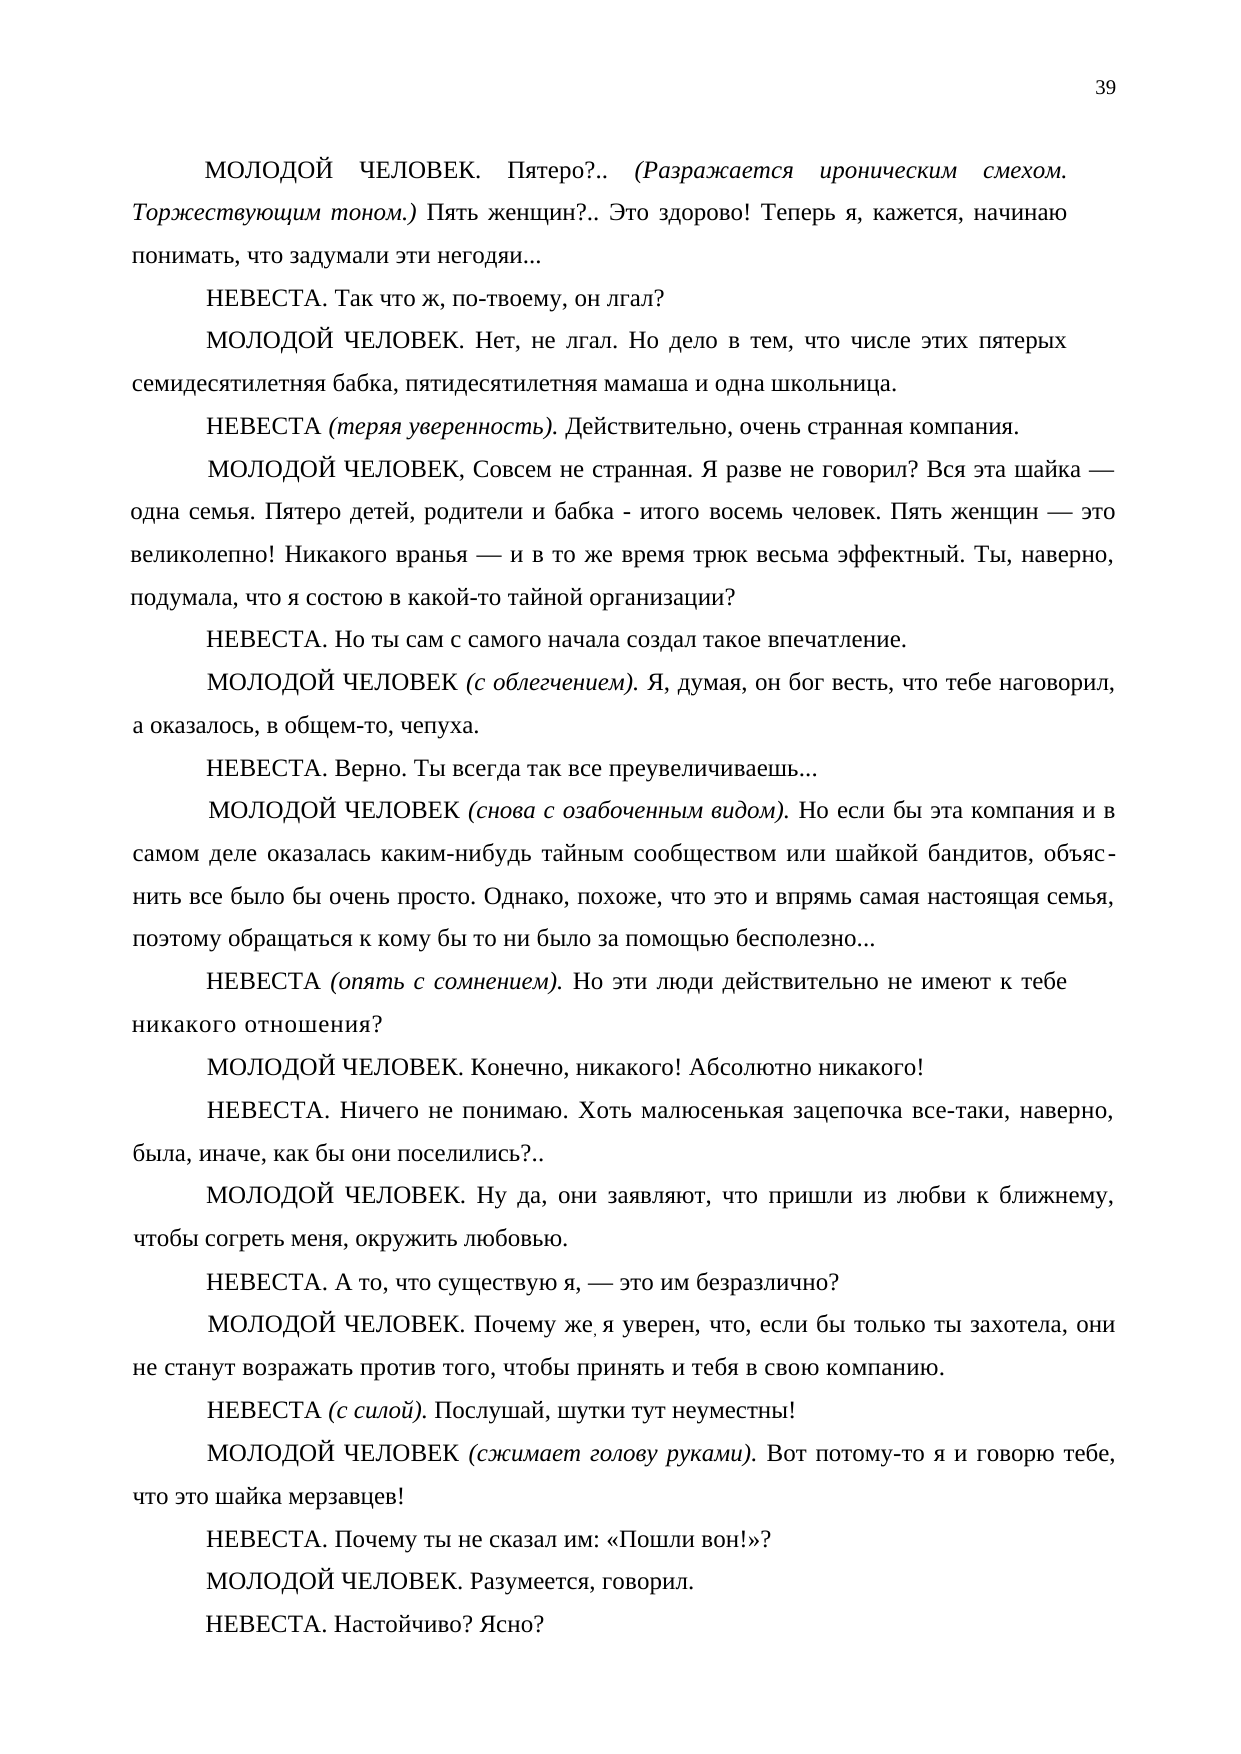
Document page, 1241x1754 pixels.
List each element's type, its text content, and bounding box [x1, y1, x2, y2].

subtitle НЕВЕСТА. Настойчиво? Ясно? [205, 1598, 1116, 1641]
text НЕВЕСТА (опять с сомнением). Но эти люди действительно не имеют к тебе никакого отношения? [132, 955, 1068, 1041]
text НЕВЕСТА. А то, что существую я, — это им безразлично? [206, 1256, 1116, 1298]
text МОЛОДОЙ ЧЕЛОВЕК. Почему же, я уверен, что, если бы только ты захотела, они не станут возражать против того, чтобы принять и тебя в свою компанию. [132, 1298, 1116, 1384]
text НЕВЕСТА. Почему ты не сказал им: «Пошли вон!»? [206, 1513, 1116, 1556]
text НЕВЕСТА. Но ты сам с самого начала создал такое впечатление. [206, 614, 1116, 656]
text МОЛОДОЙ ЧЕЛОВЕК. Конечно, никакого! Абсолютно никакого! [207, 1041, 1116, 1083]
text НЕВЕСТА (с силой). Послушай, шутки тут неуместны! [207, 1384, 1116, 1427]
text НЕВЕСТА. Верно. Ты всегда так все преувеличиваешь... [206, 742, 1116, 784]
text МОЛОДОЙ ЧЕЛОВЕК, Совсем не странная. Я разве не говорил? Вся эта шайка — одна семья. Пятеро детей, родители и бабка - итого восемь человек. Пять женщин — это великолепно! Никакого вранья — и в то же время трюк весьма эффектный. Ты, наверно, подумала, что я состою в какой-то тайной организации? [130, 443, 1116, 614]
text НЕВЕСТА. Так что ж, по-твоему, он лгал? [206, 272, 1116, 315]
text МОЛОДОЙ ЧЕЛОВЕК. Нет, не лгал. Но дело в тем, что числе этих пятерых семидесятилетняя бабка, пятидесятилетняя мамаша и одна школьница. [132, 315, 1068, 400]
text НЕВЕСТА (теряя уверенность). Действительно, очень странная компания. [206, 400, 1116, 443]
text МОЛОДОЙ ЧЕЛОВЕК. Ну да, они заявляют, что пришли из любви к ближнему, чтобы согреть меня, окружить любовью. [133, 1170, 1116, 1255]
text МОЛОДОЙ ЧЕЛОВЕК (снова с озабоченным видом). Но если бы эта компания и в самом деле оказалась каким-нибудь тайным сообществом или шайкой бандитов, объяснить все было бы очень просто. Однако, похоже, что это и впрямь самая настоящая семья, поэтому обращаться к кому бы то ни было за помощью бесполезно... [132, 784, 1116, 955]
text МОЛОДОЙ ЧЕЛОВЕК. Пятеро?.. (Разражается ироническим смехом. Торжествующим тоном.) Пять женщин?.. Это здорово! Теперь я, кажется, начинаю понимать, что задумали эти негодяи... [132, 144, 1068, 272]
text МОЛОДОЙ ЧЕЛОВЕК (сжимает голову руками). Вот потому-то я и говорю тебе, что это шайка мерзавцев! [132, 1427, 1116, 1513]
text НЕВЕСТА. Ничего не понимаю. Хоть малюсенькая зацепочка все-таки, наверно, была, иначе, как бы они поселились?.. [132, 1084, 1116, 1170]
text МОЛОДОЙ ЧЕЛОВЕК. Разумеется, говорил. [206, 1556, 1116, 1598]
text МОЛОДОЙ ЧЕЛОВЕК (с облегчением). Я, думая, он бог весть, что тебе наговорил, а оказалось, в общем-то, чепуха. [132, 656, 1116, 742]
